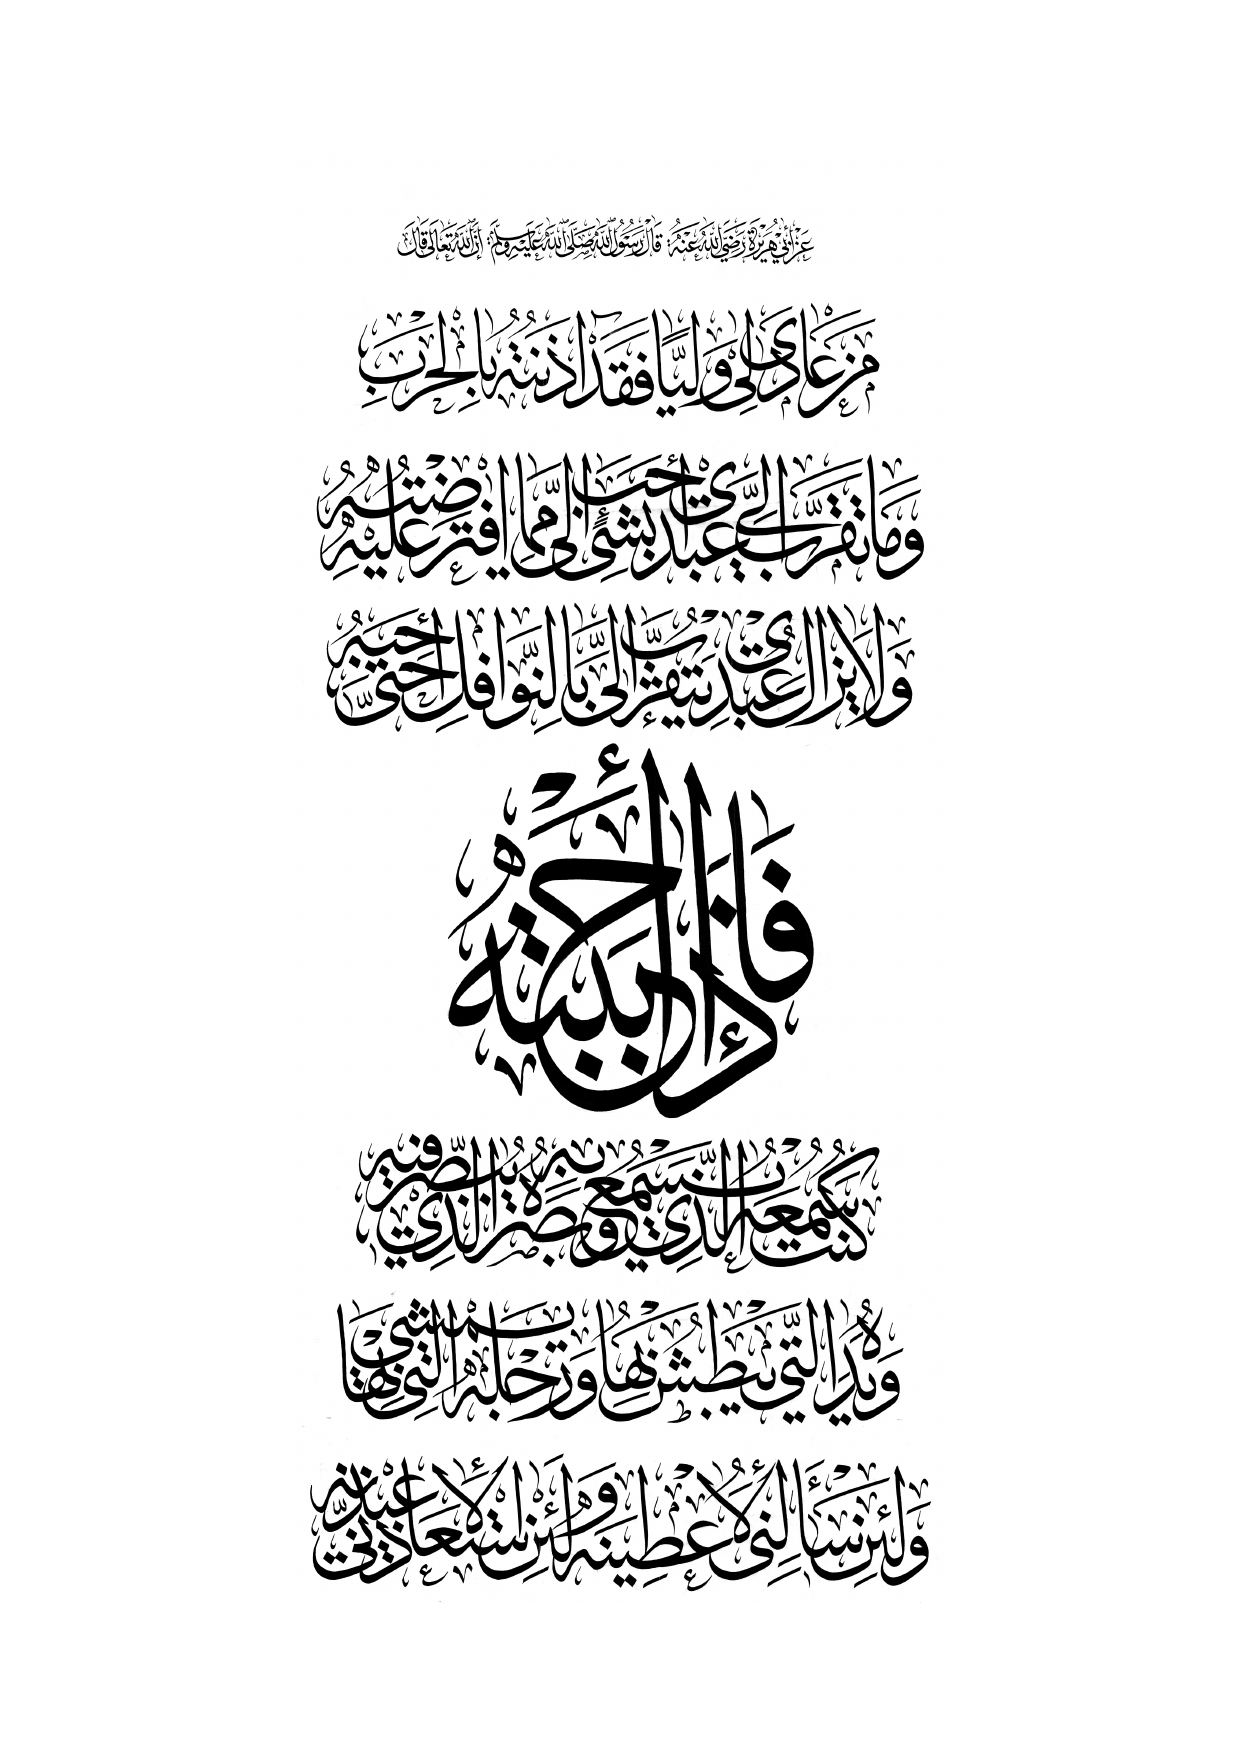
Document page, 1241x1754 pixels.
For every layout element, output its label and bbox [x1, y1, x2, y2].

picture [252, 150, 988, 1604]
